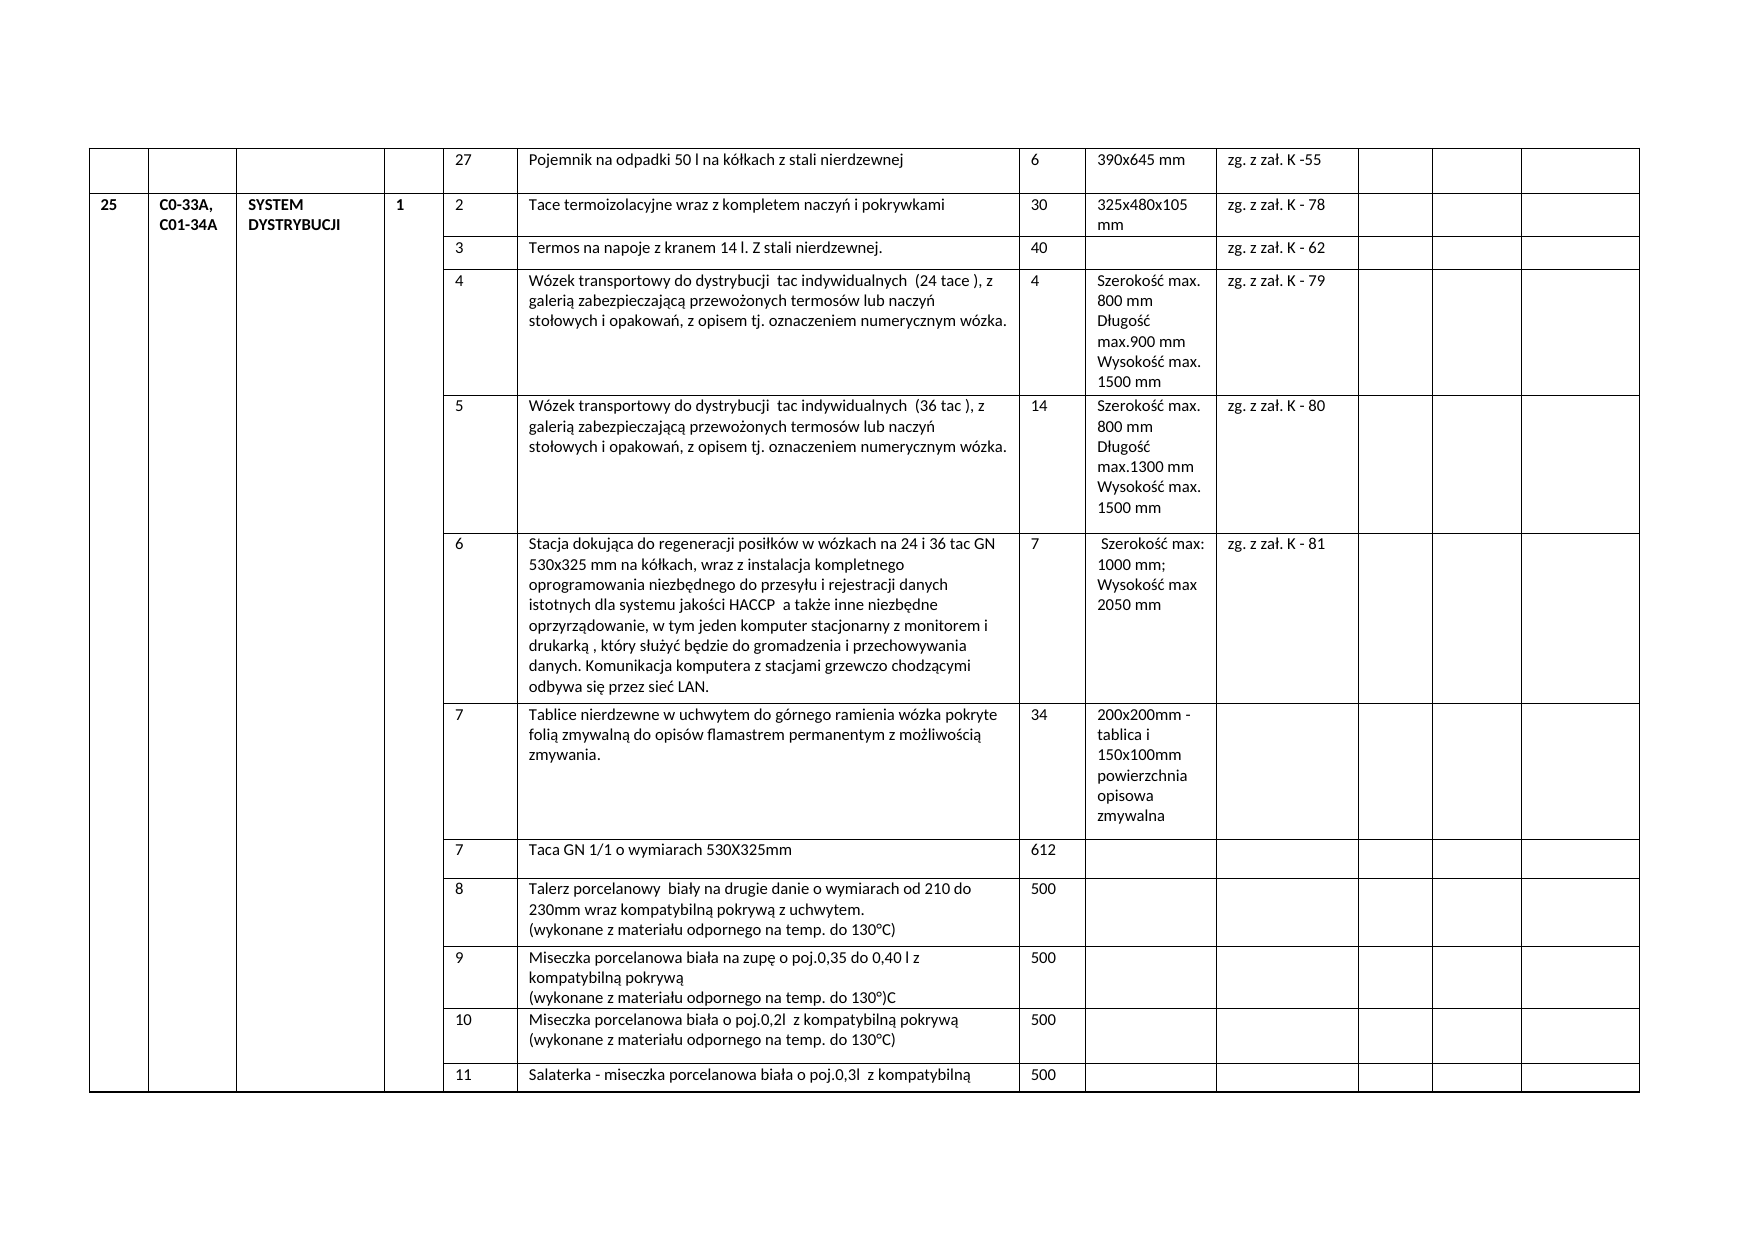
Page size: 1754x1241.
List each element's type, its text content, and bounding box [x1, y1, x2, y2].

table_cell [1086, 947, 1216, 1008]
table_cell 390x645 mm [1086, 149, 1216, 193]
table_cell [1359, 1009, 1432, 1063]
table_cell 11 [444, 1064, 517, 1091]
table_cell 4 [1020, 270, 1085, 394]
table_cell zg. z zał. K - 80 [1217, 396, 1358, 533]
table_cell [1433, 534, 1521, 703]
table_cell [1359, 704, 1432, 838]
table_cell 8 [444, 879, 517, 946]
table_cell 9 [444, 947, 517, 1008]
table_cell 500 [1020, 1009, 1085, 1063]
table_cell [1086, 1064, 1216, 1091]
table_cell Taca GN 1/1 o wymiarach 530X325mm [518, 840, 1019, 877]
table_cell 34 [1020, 704, 1085, 838]
table_cell [1433, 270, 1521, 394]
table_cell Tablice nierdzewne w uchwytem do górnego ramienia wózka pokryte folią zmywalną do opisów flamastrem permanentym z możliwością zmywania. [518, 704, 1019, 838]
table_cell [1217, 1009, 1358, 1063]
table_cell [1217, 947, 1358, 1008]
table_cell [1522, 237, 1639, 269]
table_cell [1359, 1064, 1432, 1091]
table_cell [1359, 149, 1432, 193]
table_cell 612 [1020, 840, 1085, 877]
table_cell zg. z zał. K - 78 [1217, 194, 1358, 236]
table_cell [1522, 194, 1639, 236]
table_cell [1522, 396, 1639, 533]
table_cell 40 [1020, 237, 1085, 269]
table_cell [1522, 1009, 1639, 1063]
table_cell Pojemnik na odpadki 50 l na kółkach z stali nierdzewnej [518, 149, 1019, 193]
table_cell [1359, 534, 1432, 703]
table_cell 4 [444, 270, 517, 394]
table_cell SYSTEM DYSTRYBUCJI [237, 194, 384, 1091]
table_cell 25 [90, 194, 148, 1091]
table_cell Miseczka porcelanowa biała na zupę o poj.0,35 do 0,40 l z kompatybilną pokrywą (wykonane z materiału odpornego na temp. do 130°)C [518, 947, 1019, 1008]
table_cell 325x480x105 mm [1086, 194, 1216, 236]
table_cell [1433, 1009, 1521, 1063]
table_cell [1217, 1064, 1358, 1091]
table_cell [1522, 704, 1639, 838]
table_cell 6 [1020, 149, 1085, 193]
table_cell zg. z zał. K -55 [1217, 149, 1358, 193]
table_cell [1217, 840, 1358, 877]
table_cell [1433, 237, 1521, 269]
table_cell 7 [444, 704, 517, 838]
table_cell 5 [444, 396, 517, 533]
table_cell [1433, 947, 1521, 1008]
table_cell [1522, 947, 1639, 1008]
table_cell 30 [1020, 194, 1085, 236]
table_cell [1433, 704, 1521, 838]
table_cell 3 [444, 237, 517, 269]
table_cell C0-33A, C01-34A [149, 194, 236, 1091]
table_cell Szerokość max: 1000 mm; Wysokość max 2050 mm [1086, 534, 1216, 703]
table_cell Stacja dokująca do regeneracji posiłków w wózkach na 24 i 36 tac GN 530x325 mm na kółkach, wraz z instalacja kompletnego oprogramowania niezbędnego do przesyłu i rejestracji danych istotnych dla systemu jakości HACCP a także inne niezbędne oprzyrządowanie, w tym jeden komputer stacjonarny z monitorem i drukarką , który służyć będzie do gromadzenia i przechowywania danych. Komunikacja komputera z stacjami grzewczo chodzącymi odbywa się przez sieć LAN. [518, 534, 1019, 703]
table_cell [1086, 879, 1216, 946]
table_cell [1522, 270, 1639, 394]
table_cell [1433, 149, 1521, 193]
table_cell [1433, 840, 1521, 877]
table_cell 1 [385, 194, 443, 1091]
table_cell [1086, 1009, 1216, 1063]
table_cell zg. z zał. K - 62 [1217, 237, 1358, 269]
table_cell 500 [1020, 879, 1085, 946]
table_cell [1217, 704, 1358, 838]
table_cell [1433, 879, 1521, 946]
table_cell Talerz porcelanowy biały na drugie danie o wymiarach od 210 do 230mm wraz kompatybilną pokrywą z uchwytem. (wykonane z materiału odpornego na temp. do 130°C) [518, 879, 1019, 946]
table_cell Wózek transportowy do dystrybucji tac indywidualnych (24 tace ), z galerią zabezpieczającą przewożonych termosów lub naczyń stołowych i opakowań, z opisem tj. oznaczeniem numerycznym wózka. [518, 270, 1019, 394]
table_cell [1433, 1064, 1521, 1091]
table_cell Szerokość max. 800 mm Długość max.1300 mm Wysokość max. 1500 mm [1086, 396, 1216, 533]
table_cell [1522, 879, 1639, 946]
table_cell Tace termoizolacyjne wraz z kompletem naczyń i pokrywkami [518, 194, 1019, 236]
table_cell 10 [444, 1009, 517, 1063]
table_cell [1217, 879, 1358, 946]
table_cell Wózek transportowy do dystrybucji tac indywidualnych (36 tac ), z galerią zabezpieczającą przewożonych termosów lub naczyń stołowych i opakowań, z opisem tj. oznaczeniem numerycznym wózka. [518, 396, 1019, 533]
table_cell [1359, 194, 1432, 236]
table_cell [1433, 194, 1521, 236]
table_cell 27 [444, 149, 517, 193]
table_cell [1086, 840, 1216, 877]
table_cell [1086, 237, 1216, 269]
table_cell [1522, 534, 1639, 703]
table_cell Termos na napoje z kranem 14 l. Z stali nierdzewnej. [518, 237, 1019, 269]
table_cell Miseczka porcelanowa biała o poj.0,2l z kompatybilną pokrywą (wykonane z materiału odpornego na temp. do 130°C) [518, 1009, 1019, 1063]
table_cell [1359, 879, 1432, 946]
table_cell 2 [444, 194, 517, 236]
table_cell [1359, 840, 1432, 877]
table_cell zg. z zał. K - 81 [1217, 534, 1358, 703]
table_cell 7 [444, 840, 517, 877]
table_cell [1359, 396, 1432, 533]
table_cell zg. z zał. K - 79 [1217, 270, 1358, 394]
table_cell 7 [1020, 534, 1085, 703]
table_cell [518, 1064, 1019, 1091]
table_cell [1359, 270, 1432, 394]
table_cell [1522, 149, 1639, 193]
table_cell 500 [1020, 947, 1085, 1008]
table_cell [1359, 237, 1432, 269]
table_cell Szerokość max. 800 mm Długość max.900 mm Wysokość max. 1500 mm [1086, 270, 1216, 394]
table_cell [1522, 1064, 1639, 1091]
table_cell 500 [1020, 1064, 1085, 1091]
table_cell 6 [444, 534, 517, 703]
table_cell 200x200mm - tablica i 150x100mm powierzchnia opisowa zmywalna [1086, 704, 1216, 838]
table_cell [1522, 840, 1639, 877]
table_cell [1359, 947, 1432, 1008]
table_cell 14 [1020, 396, 1085, 533]
table_cell [1433, 396, 1521, 533]
